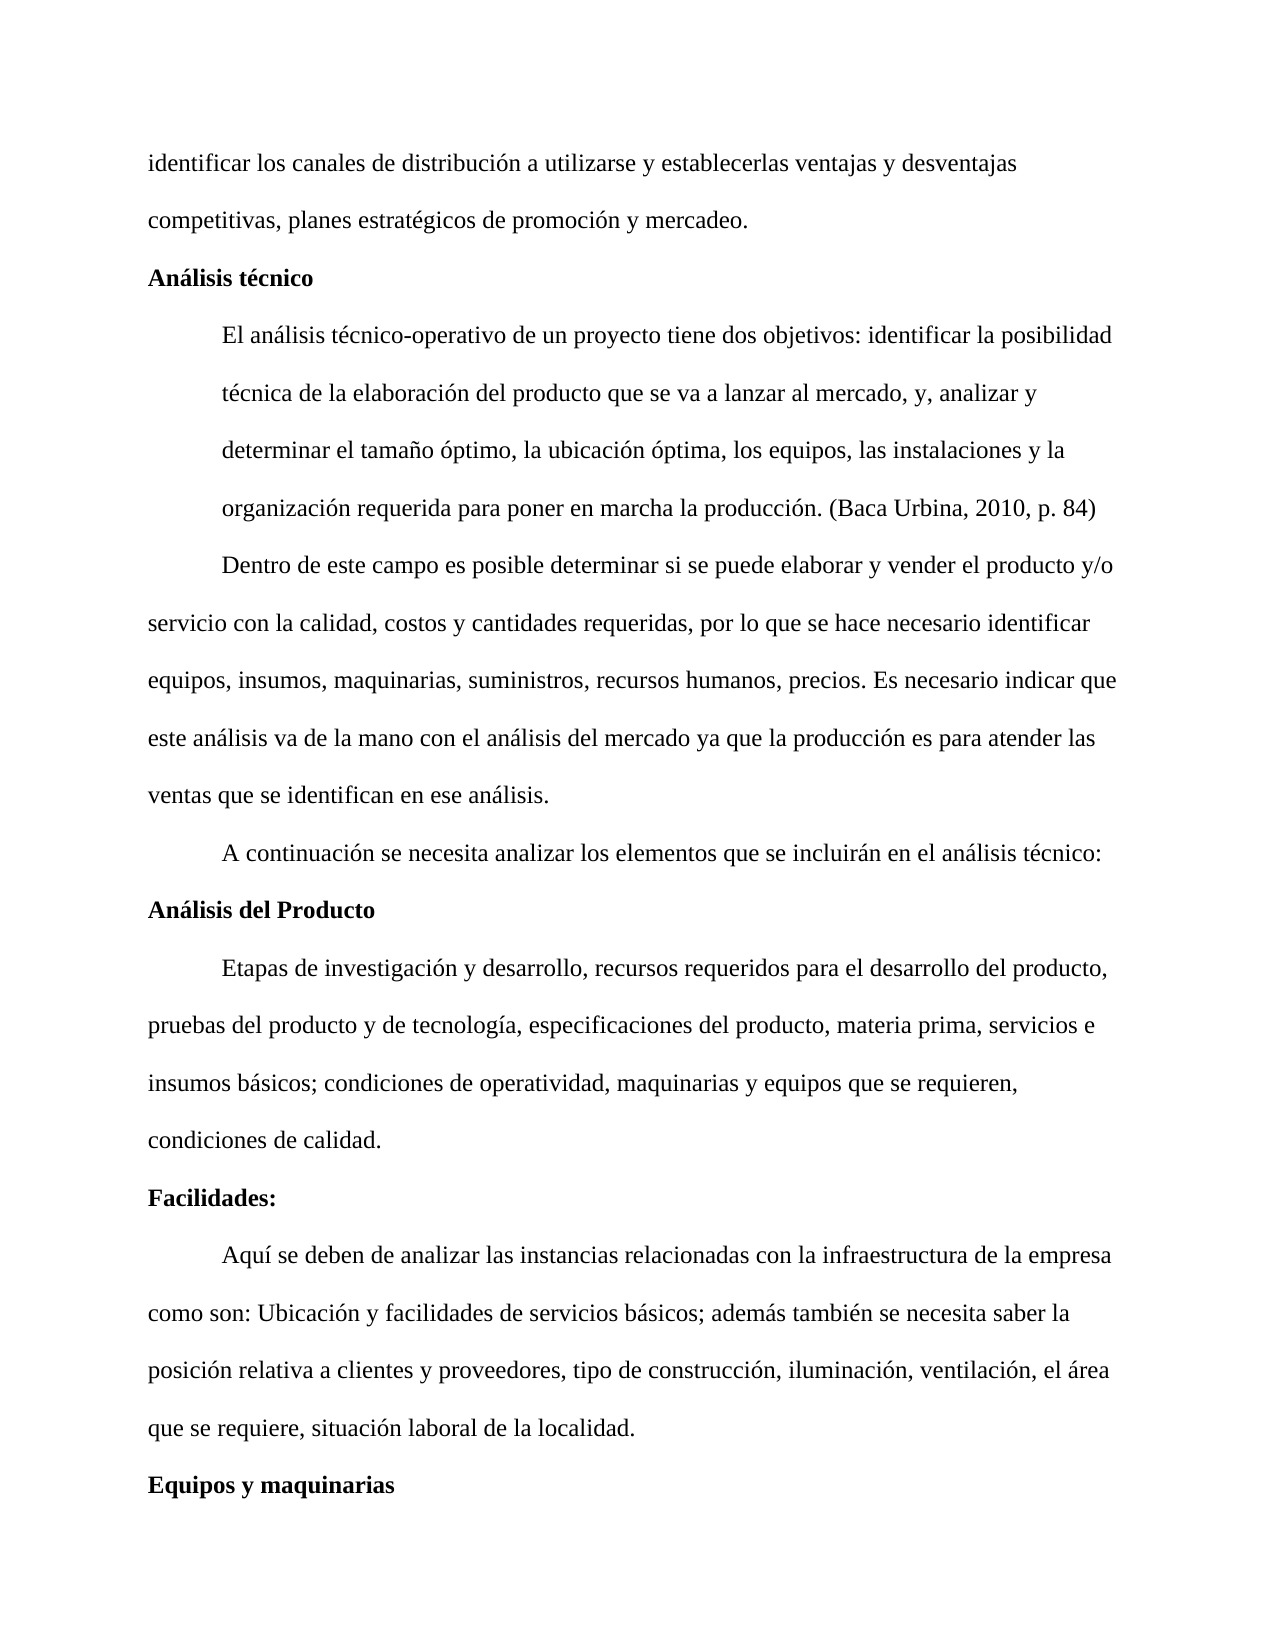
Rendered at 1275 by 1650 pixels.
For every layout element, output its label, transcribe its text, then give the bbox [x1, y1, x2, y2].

text El análisis técnico-operativo de un proyecto tiene dos objetivos: identificar la posibilidad técnica de la elaboración del producto que se va a lanzar al mercado, y, analizar y determinar el tamaño óptimo, la ubicación óptima, los equipos, las instalaciones y la organización requerida para poner en marcha la producción. (Baca Urbina, 2010, p. 84) [222, 320, 1127, 521]
text Aquí se deben de analizar las instancias relacionadas con la infraestructura de la empresa como son: Ubicación y facilidades de servicios básicos; además también se necesita saber la posición relativa a clientes y proveedores, tipo de construcción, iluminación, ventilación, el área que se requiere, situación laboral de la localidad. [148, 1240, 1127, 1441]
text A continuación se necesita analizar los elementos que se incluirán en el análisis técnico: [148, 838, 1127, 866]
text Equipos y maquinarias [148, 1470, 1127, 1499]
text Análisis del Producto [148, 895, 1127, 924]
text Análisis técnico [148, 263, 1127, 291]
text Etapas de investigación y desarrollo, recursos requeridos para el desarrollo del producto, pruebas del producto y de tecnología, especificaciones del producto, materia prima, servicios e insumos básicos; condiciones de operatividad, maquinarias y equipos que se requieren, condiciones de calidad. [148, 953, 1127, 1154]
text Facilidades: [148, 1183, 1127, 1211]
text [148, 148, 1127, 234]
text Dentro de este campo es posible determinar si se puede elaborar y vender el producto y/o servicio con la calidad, costos y cantidades requeridas, por lo que se hace necesario identificar equipos, insumos, maquinarias, suministros, recursos humanos, precios. Es necesario indicar que este análisis va de la mano con el análisis del mercado ya que la producción es para atender las ventas que se identifican en ese análisis. [148, 550, 1127, 809]
